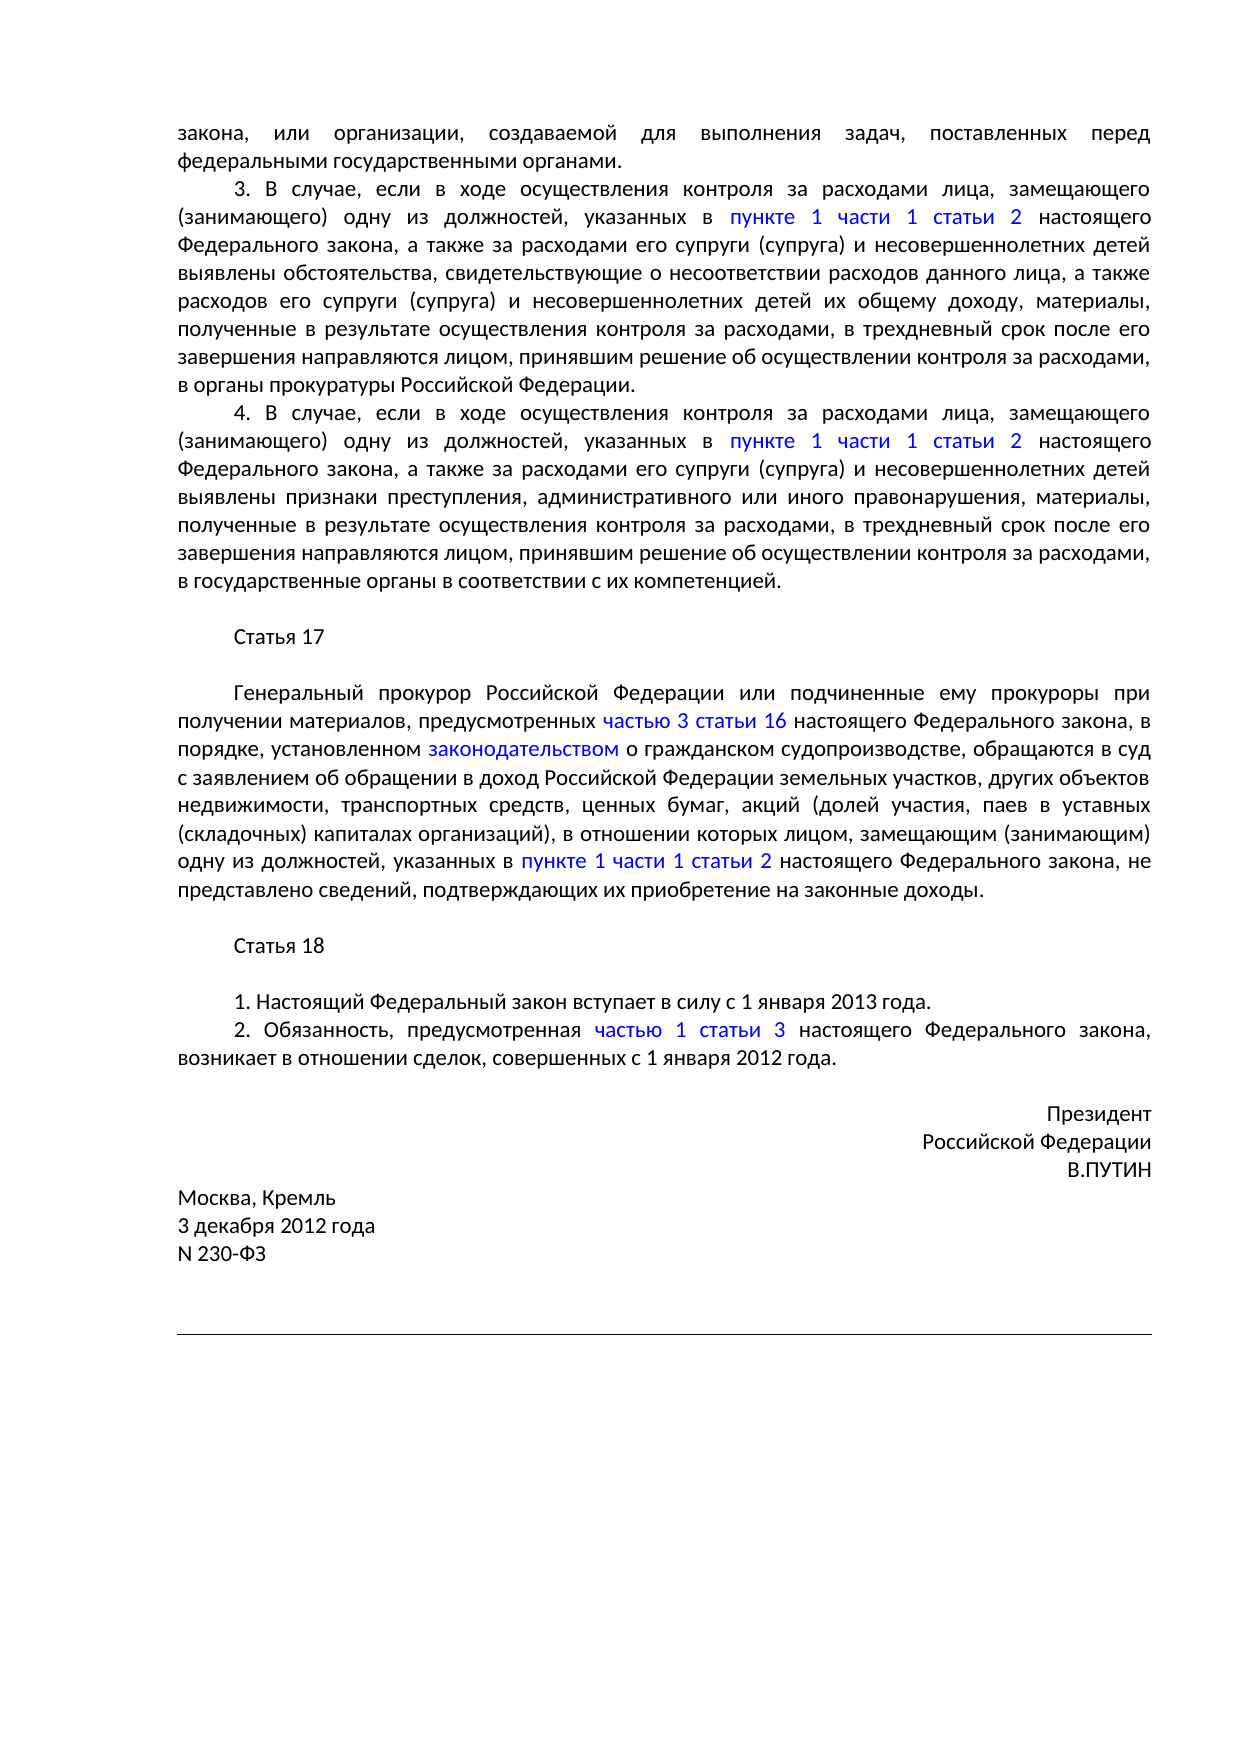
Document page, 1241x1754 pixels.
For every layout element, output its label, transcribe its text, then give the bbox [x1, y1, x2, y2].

text Генеральный прокурор Российской Федерации или подчиненные ему прокуроры при получении материалов, предусмотренных частью 3 статьи 16 настоящего Федерального закона, в порядке, установленном законодательством о гражданском судопроизводстве, обращаются в суд с заявлением об обращении в доход Российской Федерации земельных участков, других объектов недвижимости, транспортных средств, ценных бумаг, акций (долей участия, паев в уставных (складочных) капиталах организаций), в отношении которых лицом, замещающим (занимающим) одну из должностей, указанных в пункте 1 части 1 статьи 2 настоящего Федерального закона, не представлено сведений, подтверждающих их приобретение на законные доходы. [177, 678, 1152, 903]
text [177, 118, 1152, 174]
text 4. В случае, если в ходе осуществления контроля за расходами лица, замещающего (занимающего) одну из должностей, указанных в пункте 1 части 1 статьи 2 настоящего Федерального закона, а также за расходами его супруги (супруга) и несовершеннолетних детей выявлены признаки преступления, административного или иного правонарушения, материалы, полученные в результате осуществления контроля за расходами, в трехдневный срок после его завершения направляются лицом, принявшим решение об осуществлении контроля за расходами, в государственные органы в соответствии с их компетенцией. [177, 398, 1152, 594]
text Статья 18 [177, 931, 1152, 959]
text 3 декабря 2012 года [177, 1211, 1152, 1239]
text 3. В случае, если в ходе осуществления контроля за расходами лица, замещающего (занимающего) одну из должностей, указанных в пункте 1 части 1 статьи 2 настоящего Федерального закона, а также за расходами его супруги (супруга) и несовершеннолетних детей выявлены обстоятельства, свидетельствующие о несоответствии расходов данного лица, а также расходов его супруги (супруга) и несовершеннолетних детей их общему доходу, материалы, полученные в результате осуществления контроля за расходами, в трехдневный срок после его завершения направляются лицом, принявшим решение об осуществлении контроля за расходами, в органы прокуратуры Российской Федерации. [177, 174, 1152, 398]
text Президент [177, 1099, 1152, 1127]
text 1. Настоящий Федеральный закон вступает в силу с 1 января 2013 года. [177, 987, 1152, 1015]
text Российской Федерации [177, 1127, 1152, 1155]
text Статья 17 [177, 622, 1152, 651]
text В.ПУТИН [177, 1155, 1152, 1183]
text Москва, Кремль [177, 1183, 1152, 1211]
text N 230-ФЗ [177, 1239, 1152, 1267]
text 2. Обязанность, предусмотренная частью 1 статьи 3 настоящего Федерального закона, возникает в отношении сделок, совершенных с 1 января 2012 года. [177, 1015, 1152, 1071]
